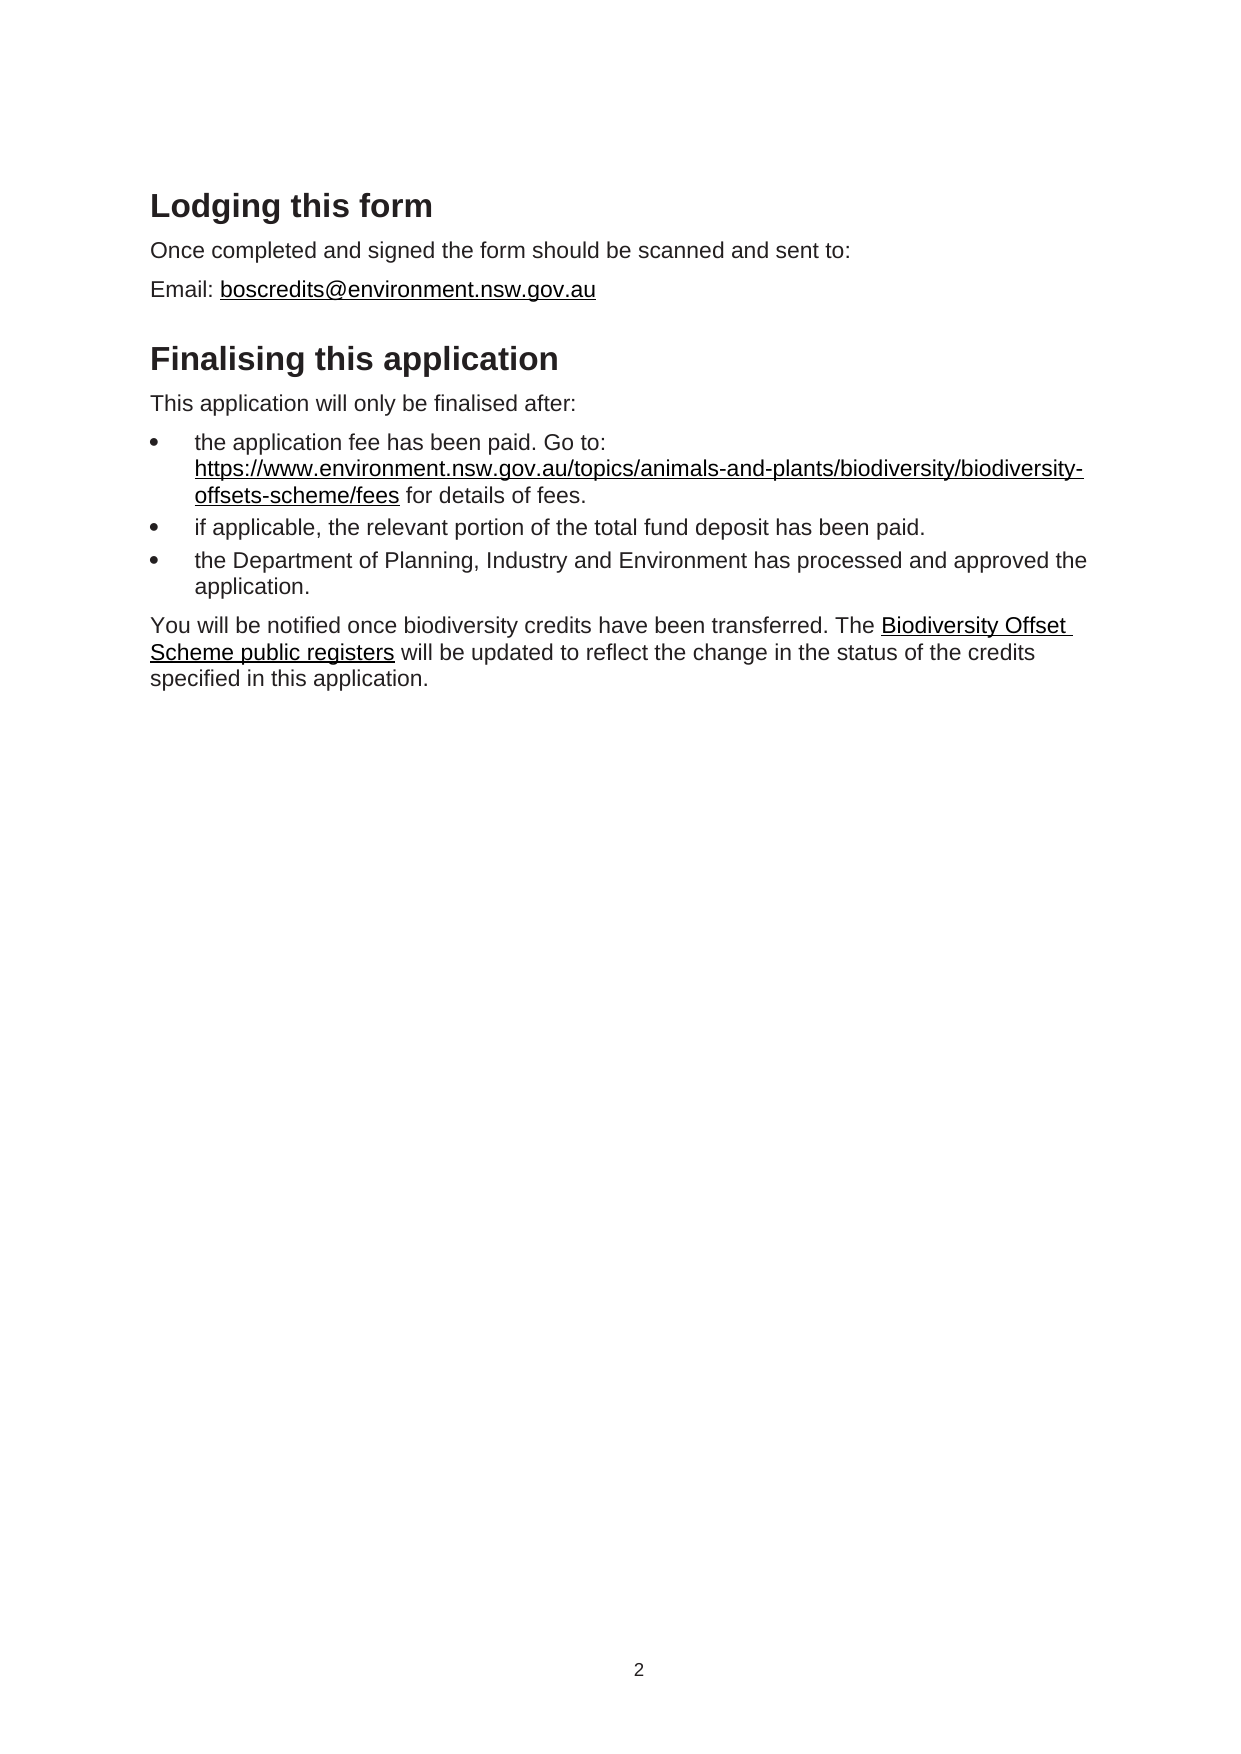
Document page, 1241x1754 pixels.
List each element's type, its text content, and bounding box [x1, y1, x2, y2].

text Once completed and signed the form should be scanned and sent to: [150, 237, 1122, 264]
text You will be notified once biodiversity credits have been transferred. The Biodiversity Offset Scheme public registers will be updated to reflect the change in the status of the credits specified in this application. [150, 612, 1122, 691]
list the Department of Planning, Industry and Environment has processed and approved the application. [150, 547, 1122, 600]
subtitle Lodging this form [150, 175, 1122, 225]
text This application will only be finalised after: [150, 390, 1122, 417]
list the application fee has been paid. Go to: https://www.environment.nsw.gov.au/topics/animals-and-plants/biodiversity/biodiversity-offsets-scheme/fees for details of fees. [150, 429, 1122, 508]
subtitle Finalising this application [150, 328, 1122, 378]
text Email: boscredits@environment.nsw.gov.au [150, 276, 1122, 303]
list if applicable, the relevant portion of the total fund deposit has been paid. [150, 514, 1122, 541]
